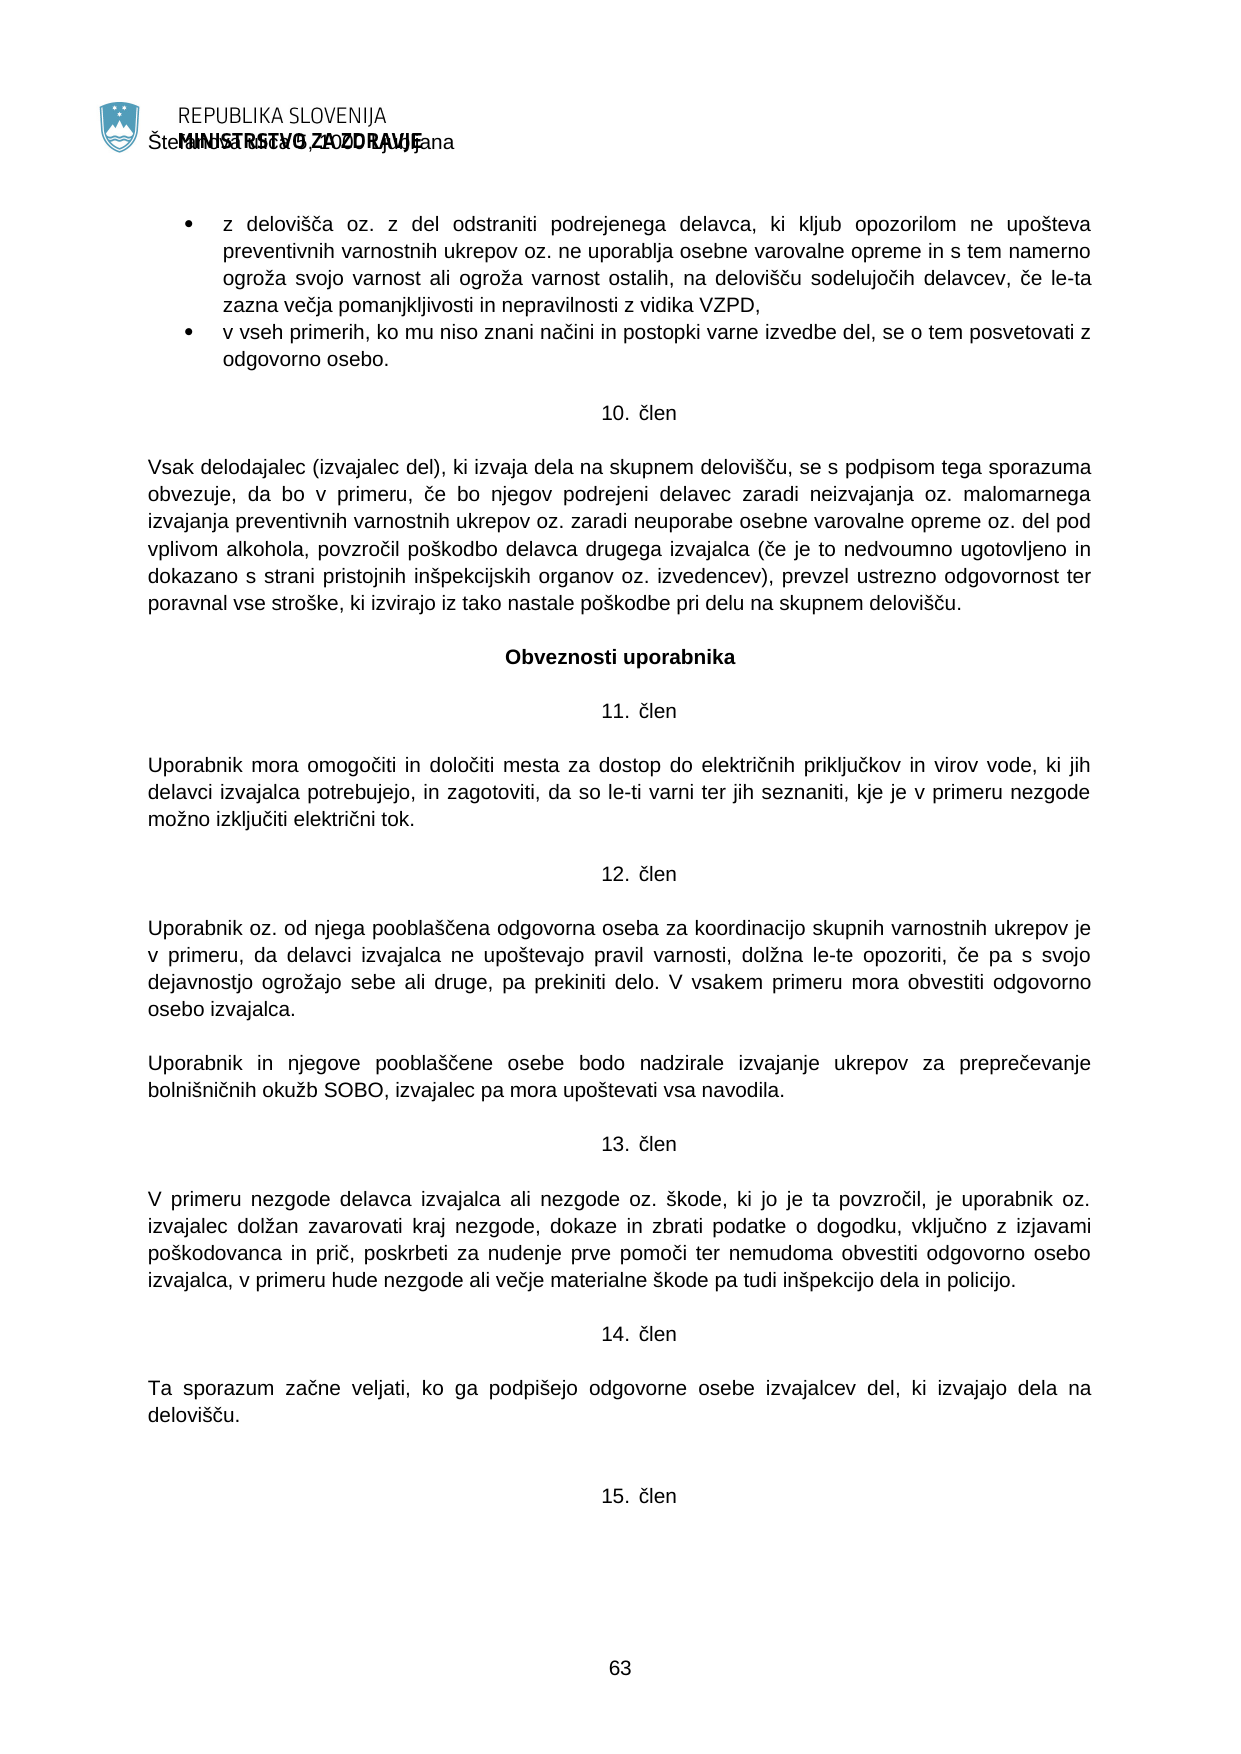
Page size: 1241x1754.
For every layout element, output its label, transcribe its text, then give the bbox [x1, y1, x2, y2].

list člen [185, 399, 1092, 426]
text Uporabnik oz. od njega pooblaščena odgovorna oseba za koordinacijo skupnih varnostnih ukrepov je v primeru, da delavci izvajalca ne upoštevajo pravil varnosti, dolžna le-te opozoriti, če pa s svojo dejavnostjo ogrožajo sebe ali druge, pa prekiniti delo. V vsakem primeru mora obvestiti odgovorno osebo izvajalca. [148, 913, 1092, 1022]
list člen [185, 1482, 1092, 1509]
text Obveznosti uporabnika [148, 643, 1092, 670]
text Ta sporazum začne veljati, ko ga podpišejo odgovorne osebe izvajalcev del, ki izvajajo dela na delovišču. [148, 1374, 1092, 1428]
text Uporabnik in njegove pooblaščene osebe bodo nadzirale izvajanje ukrepov za preprečevanje bolnišničnih okužb SOBO, izvajalec pa mora upoštevati vsa navodila. [148, 1049, 1092, 1103]
list člen [185, 859, 1092, 886]
picture [0, 0, 709, 160]
list člen [185, 1320, 1092, 1347]
text Uporabnik mora omogočiti in določiti mesta za dostop do električnih priključkov in virov vode, ki jih delavci izvajalca potrebujejo, in zagotoviti, da so le-ti varni ter jih seznaniti, kje je v primeru nezgode možno izključiti električni tok. [148, 751, 1092, 832]
list člen [185, 1130, 1092, 1157]
text V primeru nezgode delavca izvajalca ali nezgode oz. škode, ki jo je ta povzročil, je uporabnik oz. izvajalec dolžan zavarovati kraj nezgode, dokaze in zbrati podatke o dogodku, vključno z izjavami poškodovanca in prič, poskrbeti za nudenje prve pomoči ter nemudoma obvestiti odgovorno osebo izvajalca, v primeru hude nezgode ali večje materialne škode pa tudi inšpekcijo dela in policijo. [148, 1184, 1092, 1293]
list v vseh primerih, ko mu niso znani načini in postopki varne izvedbe del, se o tem posvetovati z odgovorno osebo. [185, 318, 1092, 372]
list člen [185, 697, 1092, 724]
text Vsak delodajalec (izvajalec del), ki izvaja dela na skupnem delovišču, se s podpisom tega sporazuma obvezuje, da bo v primeru, če bo njegov podrejeni delavec zaradi neizvajanja oz. malomarnega izvajanja preventivnih varnostnih ukrepov oz. zaradi neuporabe osebne varovalne opreme oz. del pod vplivom alkohola, povzročil poškodbo delavca drugega izvajalca (če je to nedvoumno ugotovljeno in dokazano s strani pristojnih inšpekcijskih organov oz. izvedencev), prevzel ustrezno odgovornost ter poravnal vse stroške, ki izvirajo iz tako nastale poškodbe pri delu na skupnem delovišču. [148, 453, 1092, 616]
list z delovišča oz. z del odstraniti podrejenega delavca, ki kljub opozorilom ne upošteva preventivnih varnostnih ukrepov oz. ne uporablja osebne varovalne opreme in s tem namerno ogroža svojo varnost ali ogroža varnost ostalih, na delovišču sodelujočih delavcev, če le-ta zazna večja pomanjkljivosti in nepravilnosti z vidika VZPD, [185, 209, 1092, 318]
